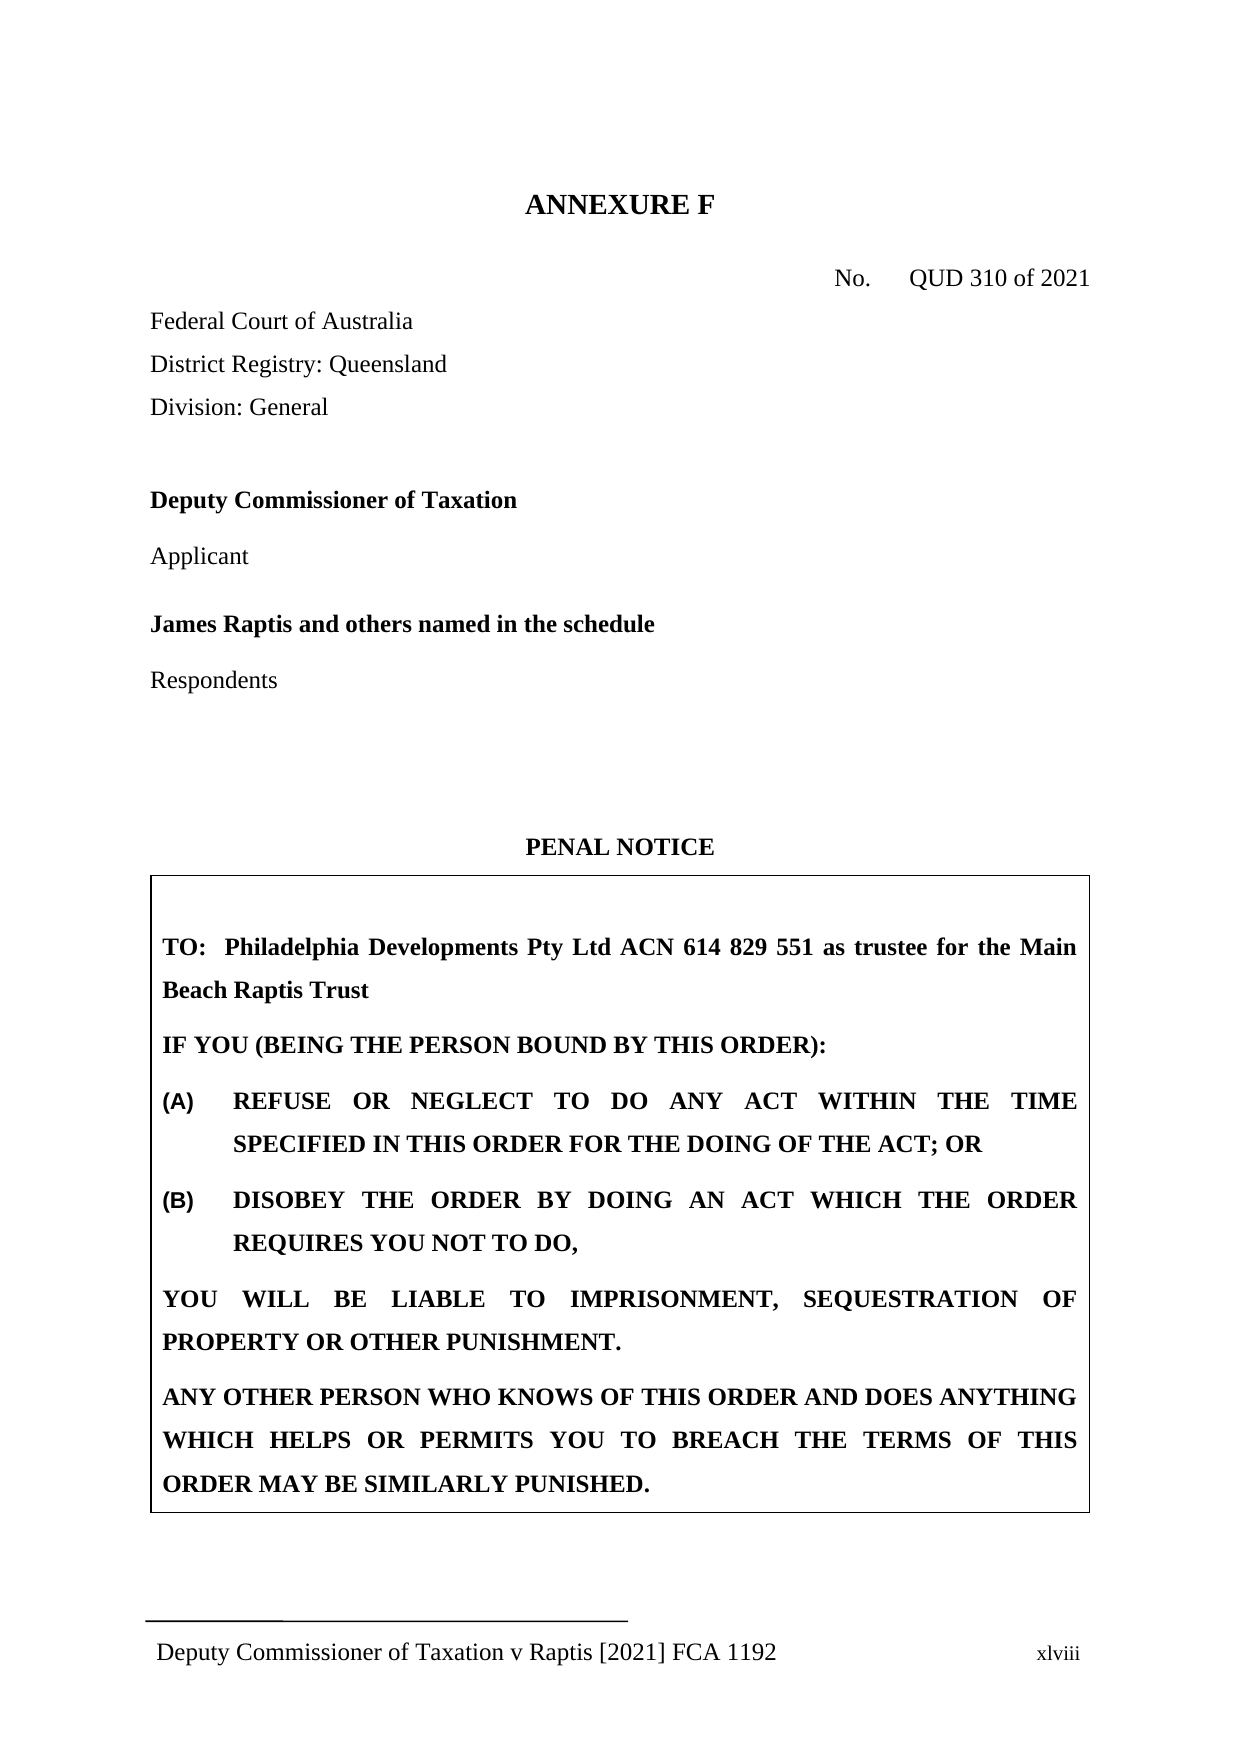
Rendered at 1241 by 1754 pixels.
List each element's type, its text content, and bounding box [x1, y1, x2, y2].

text James Raptis and others named in the schedule [150, 609, 1090, 638]
text Deputy Commissioner of Taxation [150, 485, 1090, 514]
text Federal Court of Australia [150, 306, 1090, 335]
text Division: General [150, 392, 1090, 421]
text No. QUD 310 of 2021 [150, 263, 1090, 292]
text Respondents [150, 665, 1090, 693]
table_header TO: Philadelphia Developments Pty Ltd ACN 614 829 551 as trustee for the Main Beach Raptis Trust IF YOU (BEING THE PERSON BOUND BY THIS ORDER): (A) REFUSE OR NEGLECT TO DO ANY ACT WITHIN THE TIME SPECIFIED IN THIS ORDER FOR THE DOING OF THE ACT; OR (B) DISOBEY THE ORDER BY DOING AN ACT WHICH THE ORDER REQUIRES YOU NOT TO DO, YOU WILL BE LIABLE TO IMPRISONMENT, SEQUESTRATION OF PROPERTY OR OTHER PUNISHMENT. ANY OTHER PERSON WHO KNOWS OF THIS ORDER AND DOES ANYTHING WHICH HELPS OR PERMITS YOU TO BREACH THE TERMS OF THIS ORDER MAY BE SIMILARLY PUNISHED. [152, 876, 1089, 1512]
text Applicant [150, 541, 1090, 570]
text District Registry: Queensland [150, 349, 1090, 378]
text ANNEXURE F [150, 187, 1090, 221]
text PENAL NOTICE [150, 832, 1090, 860]
